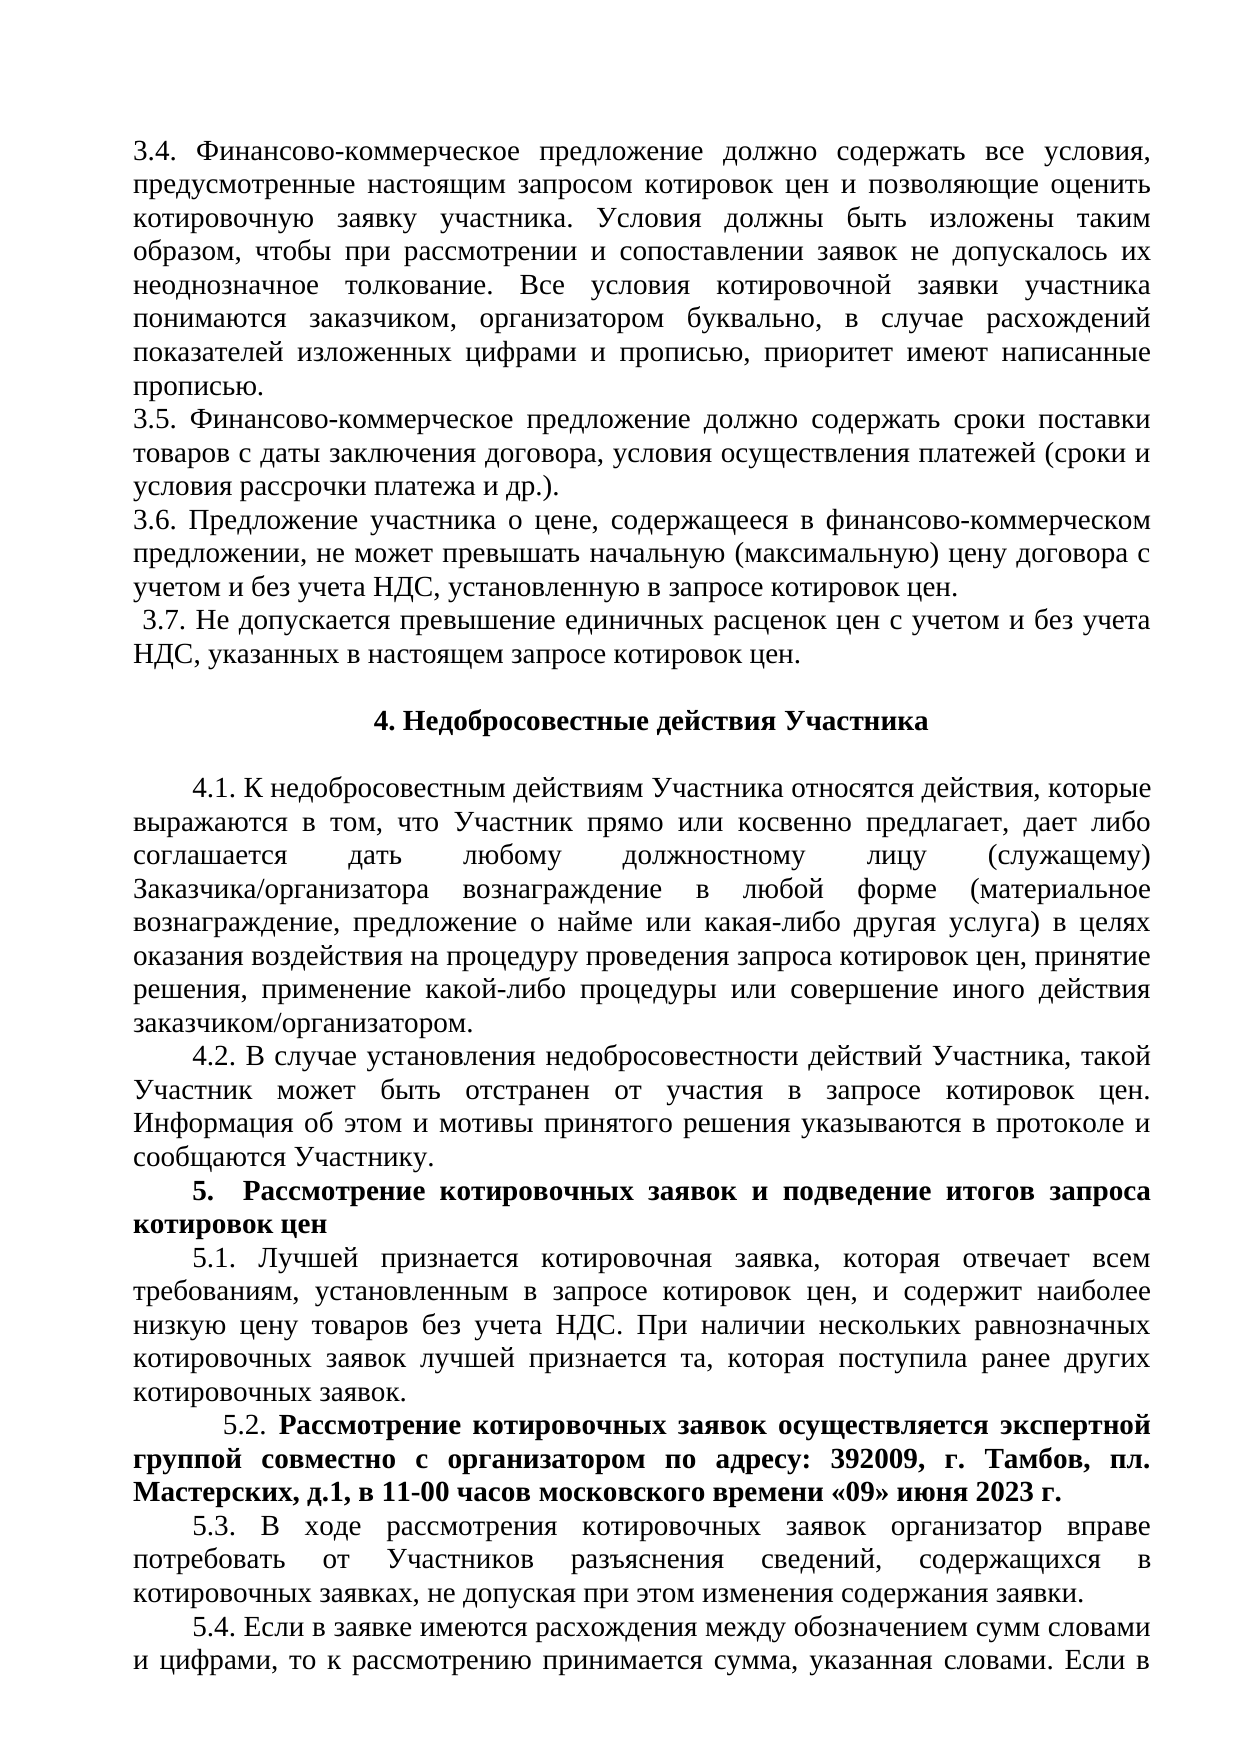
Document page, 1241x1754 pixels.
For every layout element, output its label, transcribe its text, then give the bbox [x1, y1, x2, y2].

text 4. Недобросовестные действия Участника [133, 703, 1152, 737]
text 5.1. Лучшей признается котировочная заявка, которая отвечает всем требованиям, установленным в запросе котировок цен, и содержит наиболее низкую цену товаров без учета НДС. При наличии нескольких равнозначных котировочных заявок лучшей признается та, которая поступила ранее других котировочных заявок. [133, 1240, 1152, 1407]
list 3.4. Финансово-коммерческое предложение должно содержать все условия, предусмотренные настоящим запросом котировок цен и позволяющие оценить котировочную заявку участника. Условия должны быть изложены таким образом, чтобы при рассмотрении и сопоставлении заявок не допускалось их неоднозначное толкование. Все условия котировочной заявки участника понимаются заказчиком, организатором буквально, в случае расхождений показателей изложенных цифрами и прописью, приоритет имеют написанные прописью. [133, 133, 1152, 401]
text 4.2. В случае установления недобросовестности действий Участника, такой Участник может быть отстранен от участия в запросе котировок цен. Информация об этом и мотивы принятого решения указываются в протоколе и сообщаются Участнику. [133, 1038, 1152, 1173]
text 4.1. К недобросовестным действиям Участника относятся действия, которые выражаются в том, что Участник прямо или косвенно предлагает, дает либо соглашается дать любому должностному лицу (служащему) Заказчика/организатора вознаграждение в любой форме (материальное вознаграждение, предложение о найме или какая-либо другая услуга) в целях оказания воздействия на процедуру проведения запроса котировок цен, принятие решения, применение какой-либо процедуры или совершение иного действия заказчиком/организатором. [133, 770, 1152, 1038]
text 5.3. В ходе рассмотрения котировочных заявок организатор вправе потребовать от Участников разъяснения сведений, содержащихся в котировочных заявках, не допуская при этом изменения содержания заявки. [133, 1508, 1152, 1609]
text 5. Рассмотрение котировочных заявок и подведение итогов запроса котировок цен [133, 1173, 1152, 1240]
list 3.6. Предложение участника о цене, содержащееся в финансово-коммерческом предложении, не может превышать начальную (максимальную) цену договора с учетом и без учета НДС, установленную в запросе котировок цен. [133, 502, 1152, 602]
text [133, 1609, 1152, 1676]
list 3.5. Финансово-коммерческое предложение должно содержать сроки поставки товаров с даты заключения договора, условия осуществления платежей (сроки и условия рассрочки платежа и др.). [133, 401, 1152, 502]
text 5.2. Рассмотрение котировочных заявок осуществляется экспертной группой совместно с организатором по адресу: 392009, г. Тамбов, пл. Мастерских, д.1, в 11-00 часов московского времени «09» июня 2023 г. [133, 1407, 1152, 1508]
text 3.7. Не допускается превышение единичных расценок цен с учетом и без учета НДС, указанных в настоящем запросе котировок цен. [133, 602, 1152, 669]
